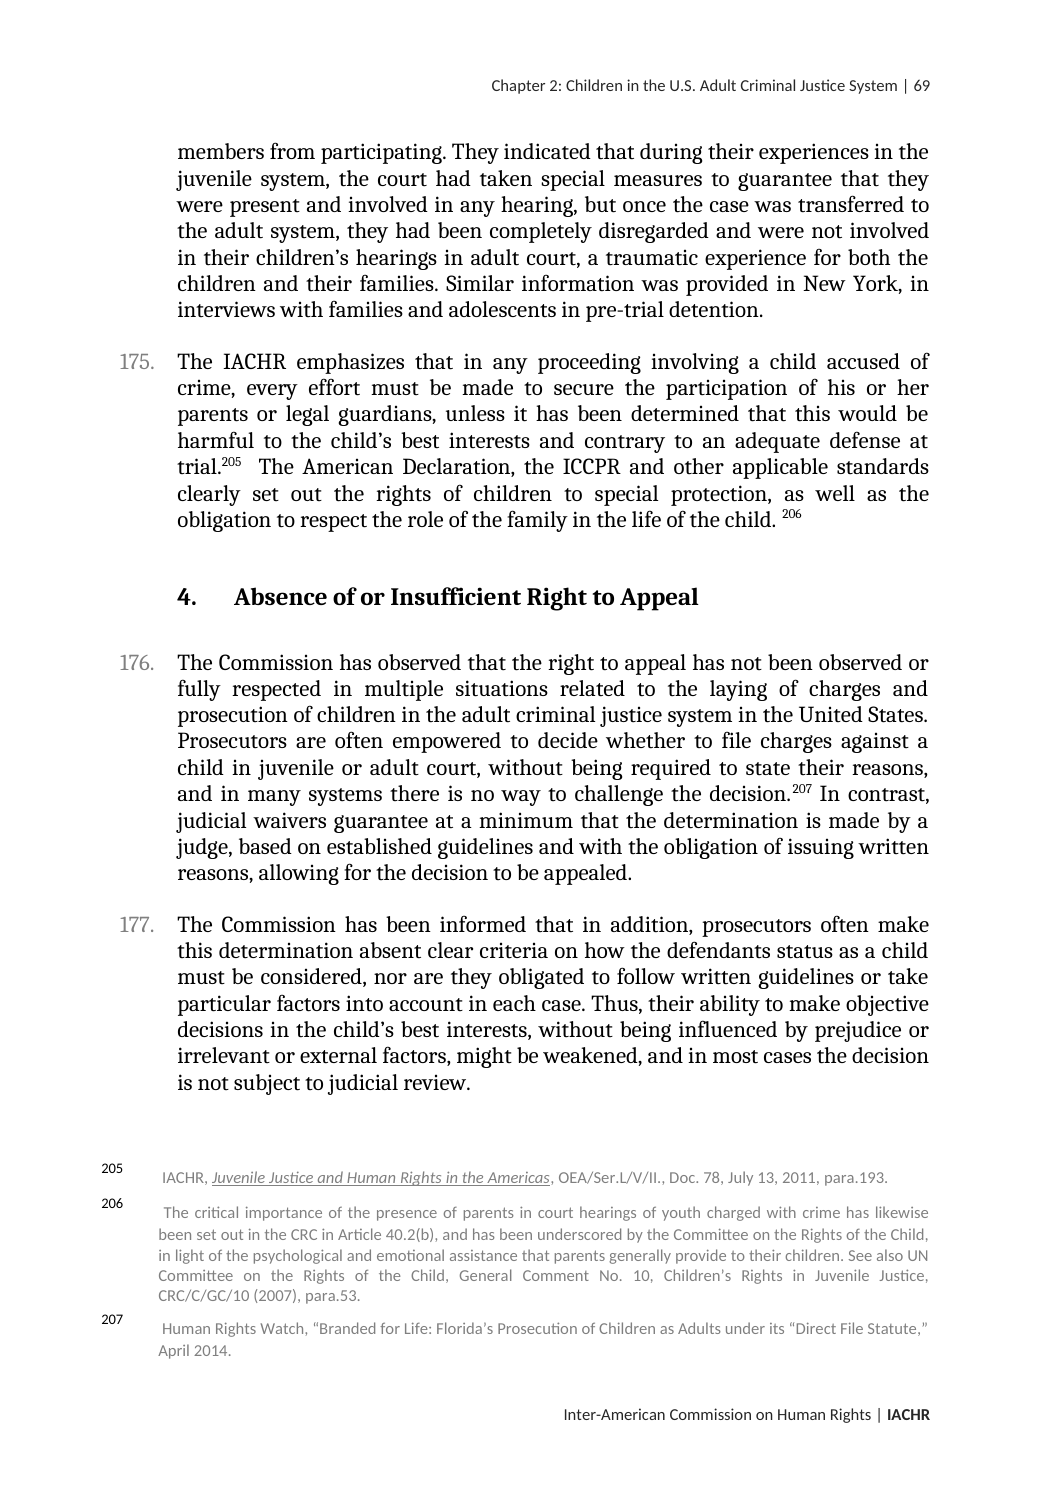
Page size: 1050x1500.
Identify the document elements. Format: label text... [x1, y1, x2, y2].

list The Commission has observed that the right to appeal has not been observed or fully respected in multiple situations related to the laying of charges and prosecution of children in the adult criminal justice system in the United States. Prosecutors are often empowered to decide whether to file charges against a child in juvenile or adult court, without being required to state their reasons, and in many systems there is no way to challenge the decision. In contrast, judicial waivers guarantee at a minimum that the determination is made by a judge, based on established guidelines and with the obligation of issuing written reasons, allowing for the decision to be appealed. [120, 649, 930, 886]
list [120, 139, 930, 323]
list The Commission has been informed that in addition, prosecutors often make this determination absent clear criteria on how the defendants status as a child must be considered, nor are they obligated to follow written guidelines or take particular factors into account in each case. Thus, their ability to make objective decisions in the child’s best interests, without being influenced by prejudice or irrelevant or external factors, might be weakened, and in most cases the decision is not subject to judicial review. [120, 911, 930, 1096]
subtitle Absence of or Insufficient Right to Appeal [177, 583, 930, 612]
list The IACHR emphasizes that in any proceeding involving a child accused of crime, every effort must be made to secure the participation of his or her parents or legal guardians, unless it has been determined that this would be harmful to the child’s best interests and contrary to an adequate defense at trial. The American Declaration, the ICCPR and other applicable standards clearly set out the rights of children to special protection, as well as the obligation to respect the role of the family in the life of the child. [120, 348, 930, 533]
